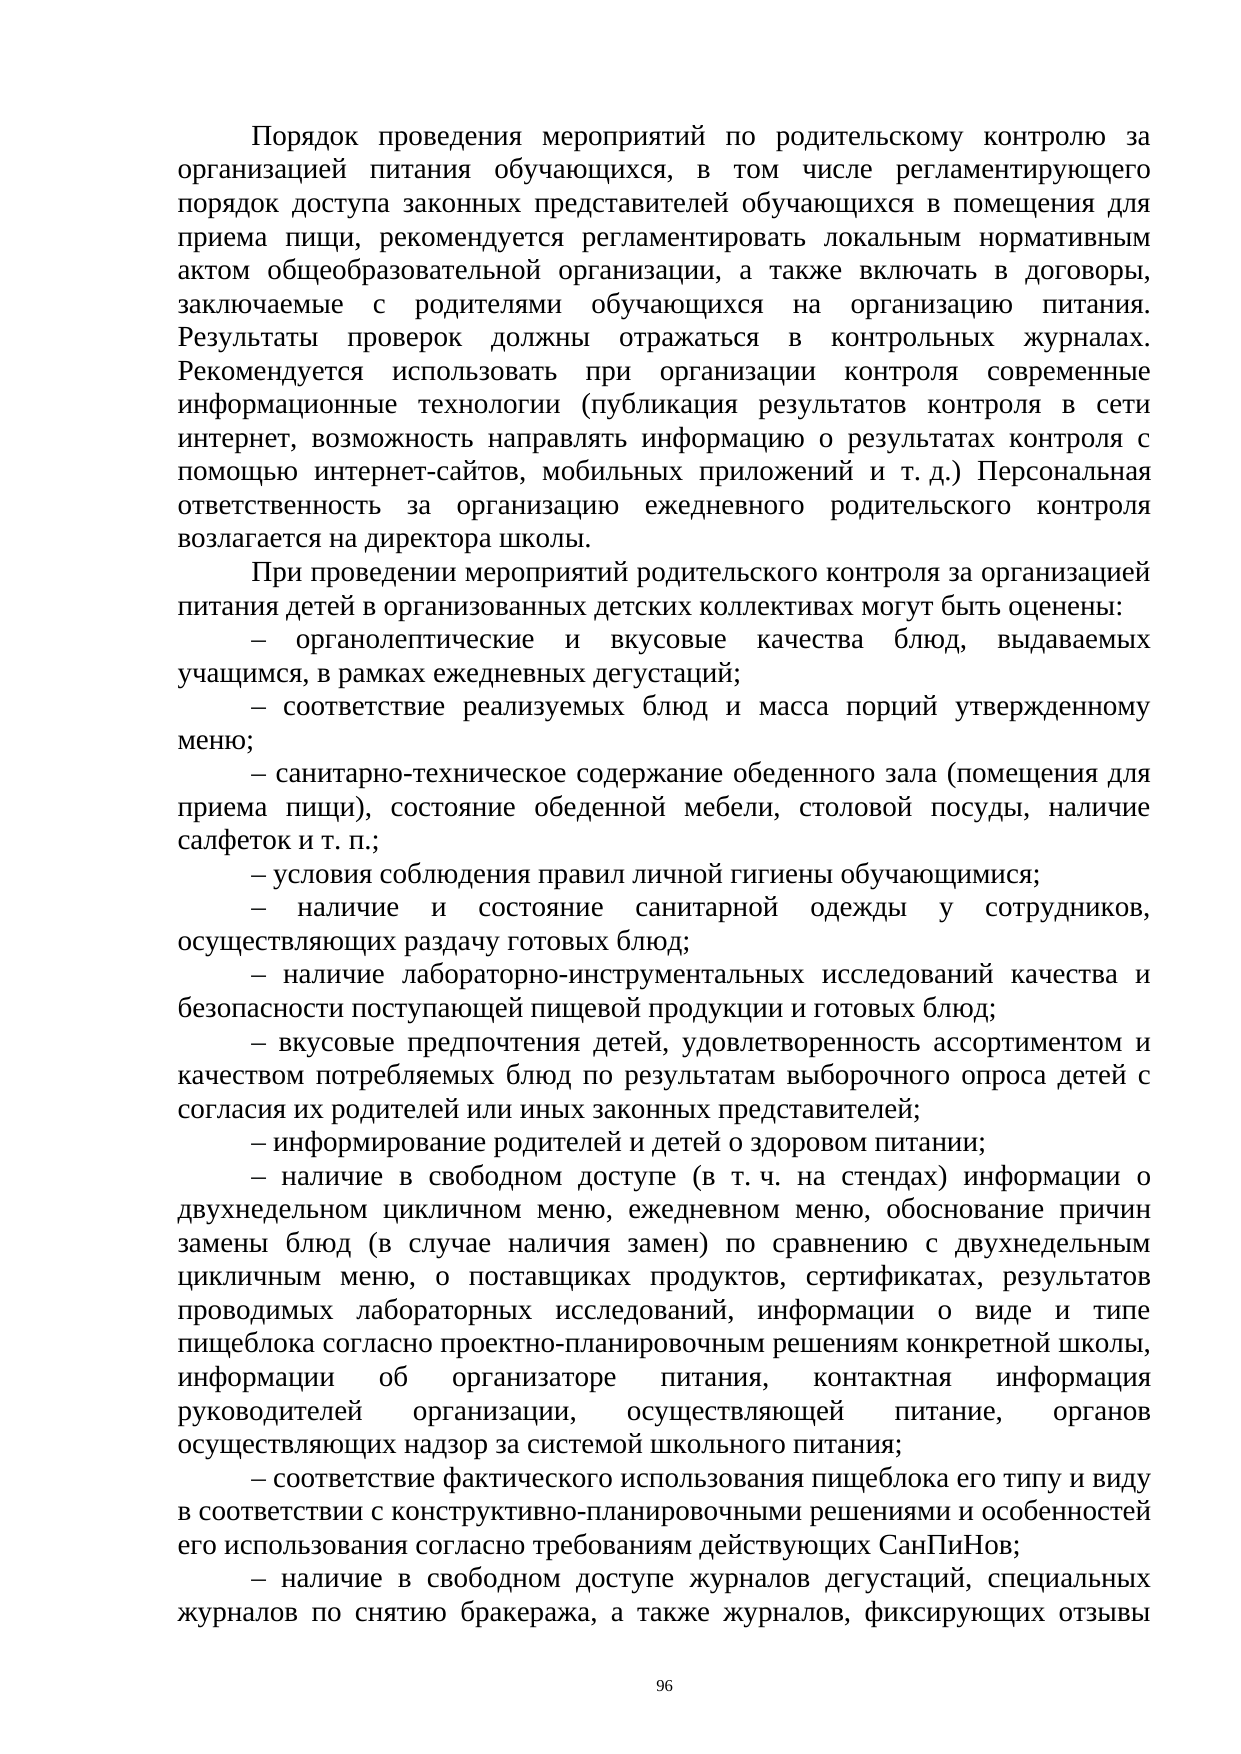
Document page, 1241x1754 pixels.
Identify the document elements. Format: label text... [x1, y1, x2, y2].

text – наличие и состояние санитарной одежды у сотрудников, осуществляющих раздачу готовых блюд; [177, 889, 1152, 957]
text Порядок проведения мероприятий по родительскому контролю за организацией питания обучающихся, в том числе регламентирующего порядок доступа законных представителей обучающихся в помещения для приема пищи, рекомендуется регламентировать локальным нормативным актом общеобразовательной организации, а также включать в договоры, заключаемые с родителями обучающихся на организацию питания. Результаты проверок должны отражаться в контрольных журналах. Рекомендуется использовать при организации контроля современные информационные технологии (публикация результатов контроля в сети интернет, возможность направлять информацию о результатах контроля с помощью интернет-сайтов, мобильных приложений и т. д.) Персональная ответственность за организацию ежедневного родительского контроля возлагается на директора школы. [177, 118, 1152, 554]
text – соответствие фактического использования пищеблока его типу и виду в соответствии с конструктивно-планировочными решениями и особенностей его использования согласно требованиям действующих СанПиНов; [177, 1460, 1152, 1560]
text – вкусовые предпочтения детей, удовлетворенность ассортиментом и качеством потребляемых блюд по результатам выборочного опроса детей с согласия их родителей или иных законных представителей; [177, 1024, 1152, 1124]
text – соответствие реализуемых блюд и масса порций утвержденному меню; [177, 688, 1152, 755]
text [177, 1560, 1152, 1627]
text При проведении мероприятий родительского контроля за организацией питания детей в организованных детских коллективах могут быть оценены: [177, 554, 1152, 621]
text – санитарно-техническое содержание обеденного зала (помещения для приема пищи), состояние обеденной мебели, столовой посуды, наличие салфеток и т. п.; [177, 755, 1152, 856]
text – наличие в свободном доступе (в т. ч. на стендах) информации о двухнедельном цикличном меню, ежедневном меню, обоснование причин замены блюд (в случае наличия замен) по сравнению с двухнедельным цикличным меню, о поставщиках продуктов, сертификатах, результатов проводимых лабораторных исследований, информации о виде и типе пищеблока согласно проектно-планировочным решениям конкретной школы, информации об организаторе питания, контактная информация руководителей организации, осуществляющей питание, органов осуществляющих надзор за системой школьного питания; [177, 1158, 1152, 1460]
text – информирование родителей и детей о здоровом питании; [177, 1124, 1152, 1158]
text – условия соблюдения правил личной гигиены обучающимися; [177, 856, 1152, 889]
text – органолептические и вкусовые качества блюд, выдаваемых учащимся, в рамках ежедневных дегустаций; [177, 621, 1152, 688]
text – наличие лабораторно-инструментальных исследований качества и безопасности поступающей пищевой продукции и готовых блюд; [177, 957, 1152, 1024]
